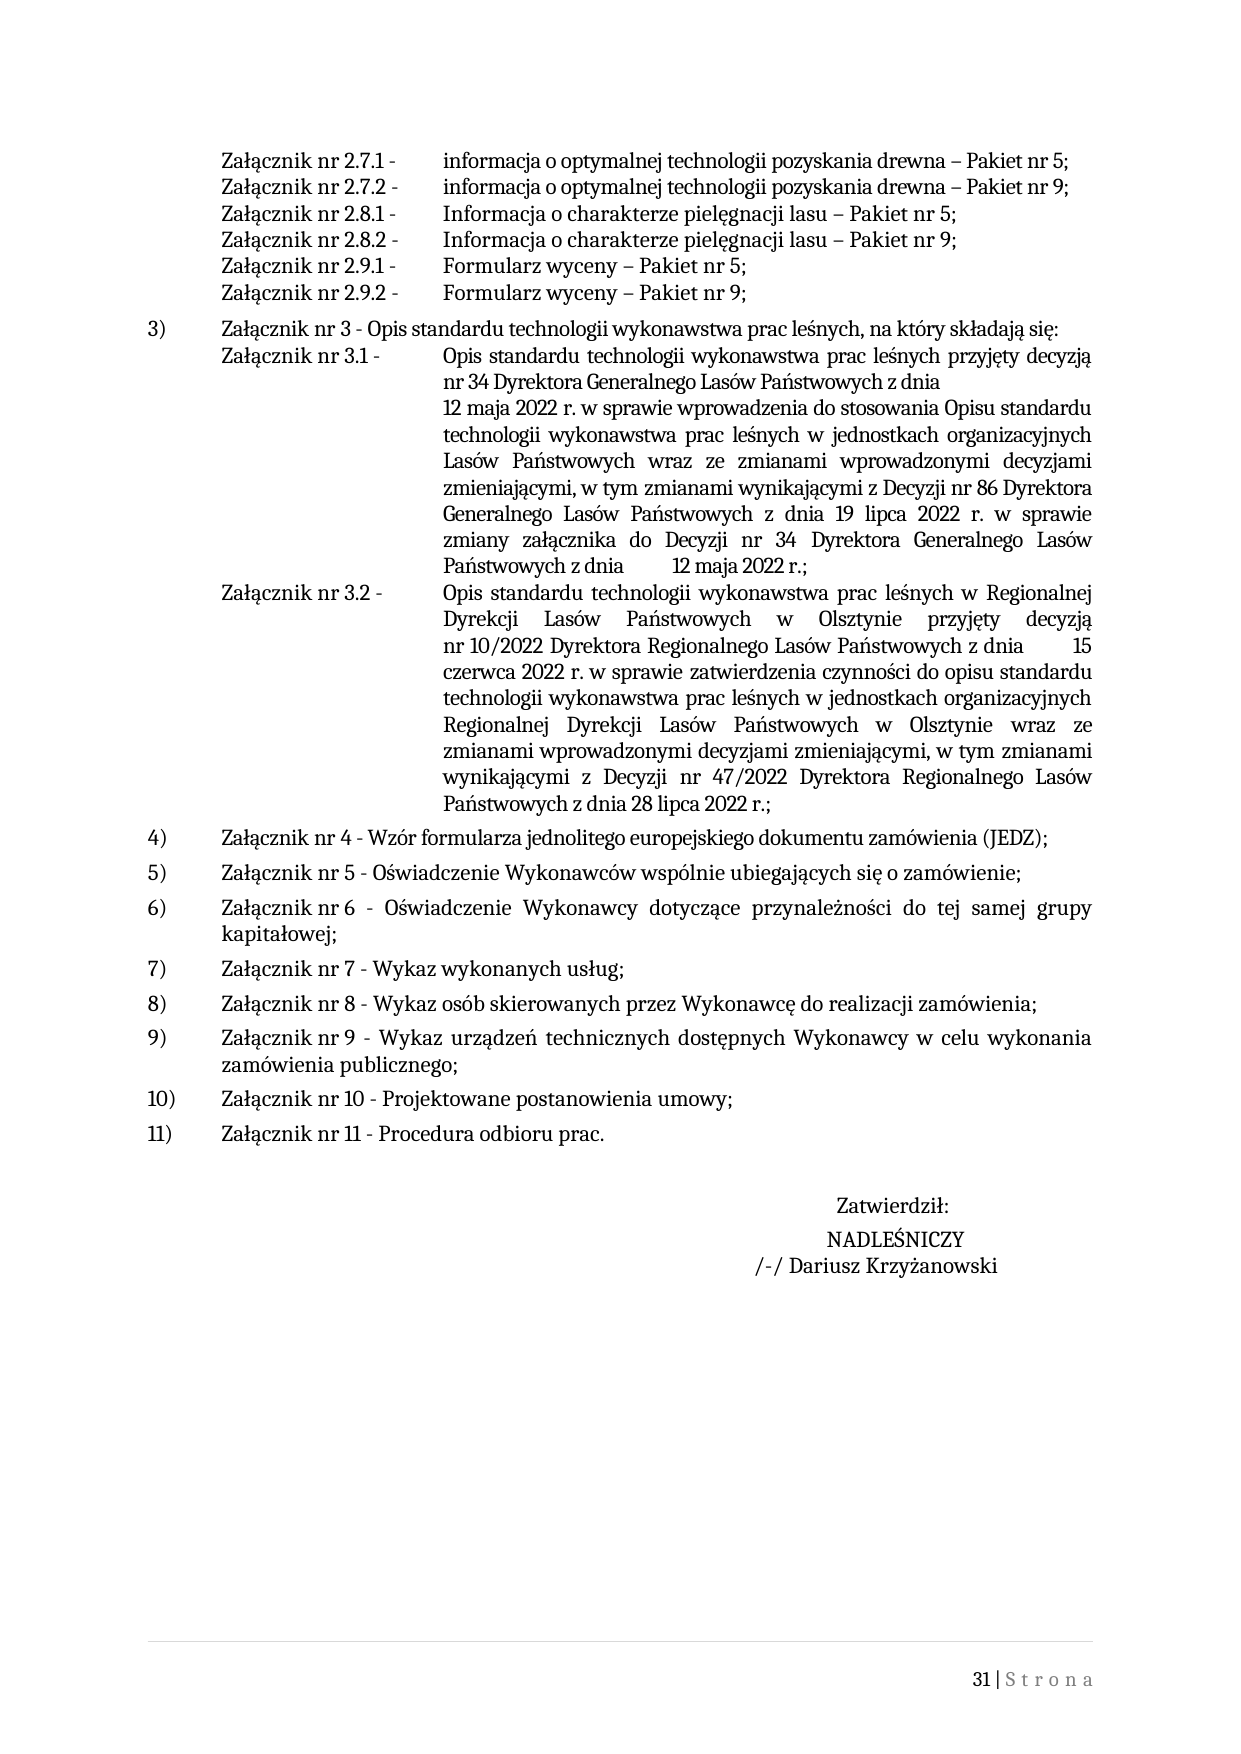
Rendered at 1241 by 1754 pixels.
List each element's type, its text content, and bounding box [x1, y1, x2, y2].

text Załącznik nr 2.7.2 - informacja o optymalnej technologii pozyskania drewna – Pakiet nr 9; [221, 174, 1093, 200]
list Załącznik nr 11 - Procedura odbioru prac. [148, 1121, 1093, 1147]
list Załącznik nr 10 - Projektowane postanowienia umowy; [148, 1086, 1093, 1112]
list Załącznik nr 6 - Oświadczenie Wykonawcy dotyczące przynależności do tej samej grupy kapitałowej; [148, 894, 1093, 947]
text Załącznik nr 2.8.2 - Informacja o charakterze pielęgnacji lasu – Pakiet nr 9; [195, 227, 1093, 253]
text Załącznik nr 2.8.1 - Informacja o charakterze pielęgnacji lasu – Pakiet nr 5; [195, 200, 1093, 227]
text Załącznik nr 2.9.2 - Formularz wyceny – Pakiet nr 9; [195, 279, 1093, 306]
text NADLEŚNICZY [811, 1227, 1093, 1253]
text Zatwierdził: [148, 1190, 1093, 1219]
list Załącznik nr 9 - Wykaz urządzeń technicznych dostępnych Wykonawcy w celu wykonania zamówienia publicznego; [148, 1025, 1093, 1078]
text Załącznik nr 3.1 - Opis standardu technologii wykonawstwa prac leśnych przyjęty decyzją nr 34 Dyrektora Generalnego Lasów Państwowych z dnia 12 maja 2022 r. w sprawie wprowadzenia do stosowania Opisu standardu technologii wykonawstwa prac leśnych w jednostkach organizacyjnych Lasów Państwowych wraz ze zmianami wprowadzonymi decyzjami zmieniającymi, w tym zmianami wynikającymi z Decyzji nr 86 Dyrektora Generalnego Lasów Państwowych z dnia 19 lipca 2022 r. w sprawie zmiany załącznika do Decyzji nr 34 Dyrektora Generalnego Lasów Państwowych z dnia 12 maja 2022 r.; [221, 342, 1093, 580]
text Załącznik nr 2.9.1 - Formularz wyceny – Pakiet nr 5; [195, 253, 1093, 279]
list Załącznik nr 7 - Wykaz wykonanych usług; [148, 956, 1093, 982]
text 4) Załącznik nr 4 - Wzór formularza jednolitego europejskiego dokumentu zamówienia (JEDZ); [148, 825, 1093, 852]
list Załącznik nr 3 - Opis standardu technologii wykonawstwa prac leśnych, na który składają się: [148, 316, 1093, 342]
text Załącznik nr 3.2 - Opis standardu technologii wykonawstwa prac leśnych w Regionalnej Dyrekcji Lasów Państwowych w Olsztynie przyjęty decyzją nr 10/2022 Dyrektora Regionalnego Lasów Państwowych z dnia 15 czerwca 2022 r. w sprawie zatwierdzenia czynności do opisu standardu technologii wykonawstwa prac leśnych w jednostkach organizacyjnych Regionalnej Dyrekcji Lasów Państwowych w Olsztynie wraz ze zmianami wprowadzonymi decyzjami zmieniającymi, w tym zmianami wynikającymi z Decyzji nr 47/2022 Dyrektora Regionalnego Lasów Państwowych z dnia 28 lipca 2022 r.; [221, 580, 1093, 817]
text /-/ Dariusz Krzyżanowski [664, 1253, 1093, 1279]
list Załącznik nr 5 - Oświadczenie Wykonawców wspólnie ubiegających się o zamówienie; [148, 860, 1093, 886]
text Załącznik nr 2.7.1 - informacja o optymalnej technologii pozyskania drewna – Pakiet nr 5; [221, 148, 1093, 174]
list Załącznik nr 8 - Wykaz osób skierowanych przez Wykonawcę do realizacji zamówienia; [148, 990, 1093, 1017]
